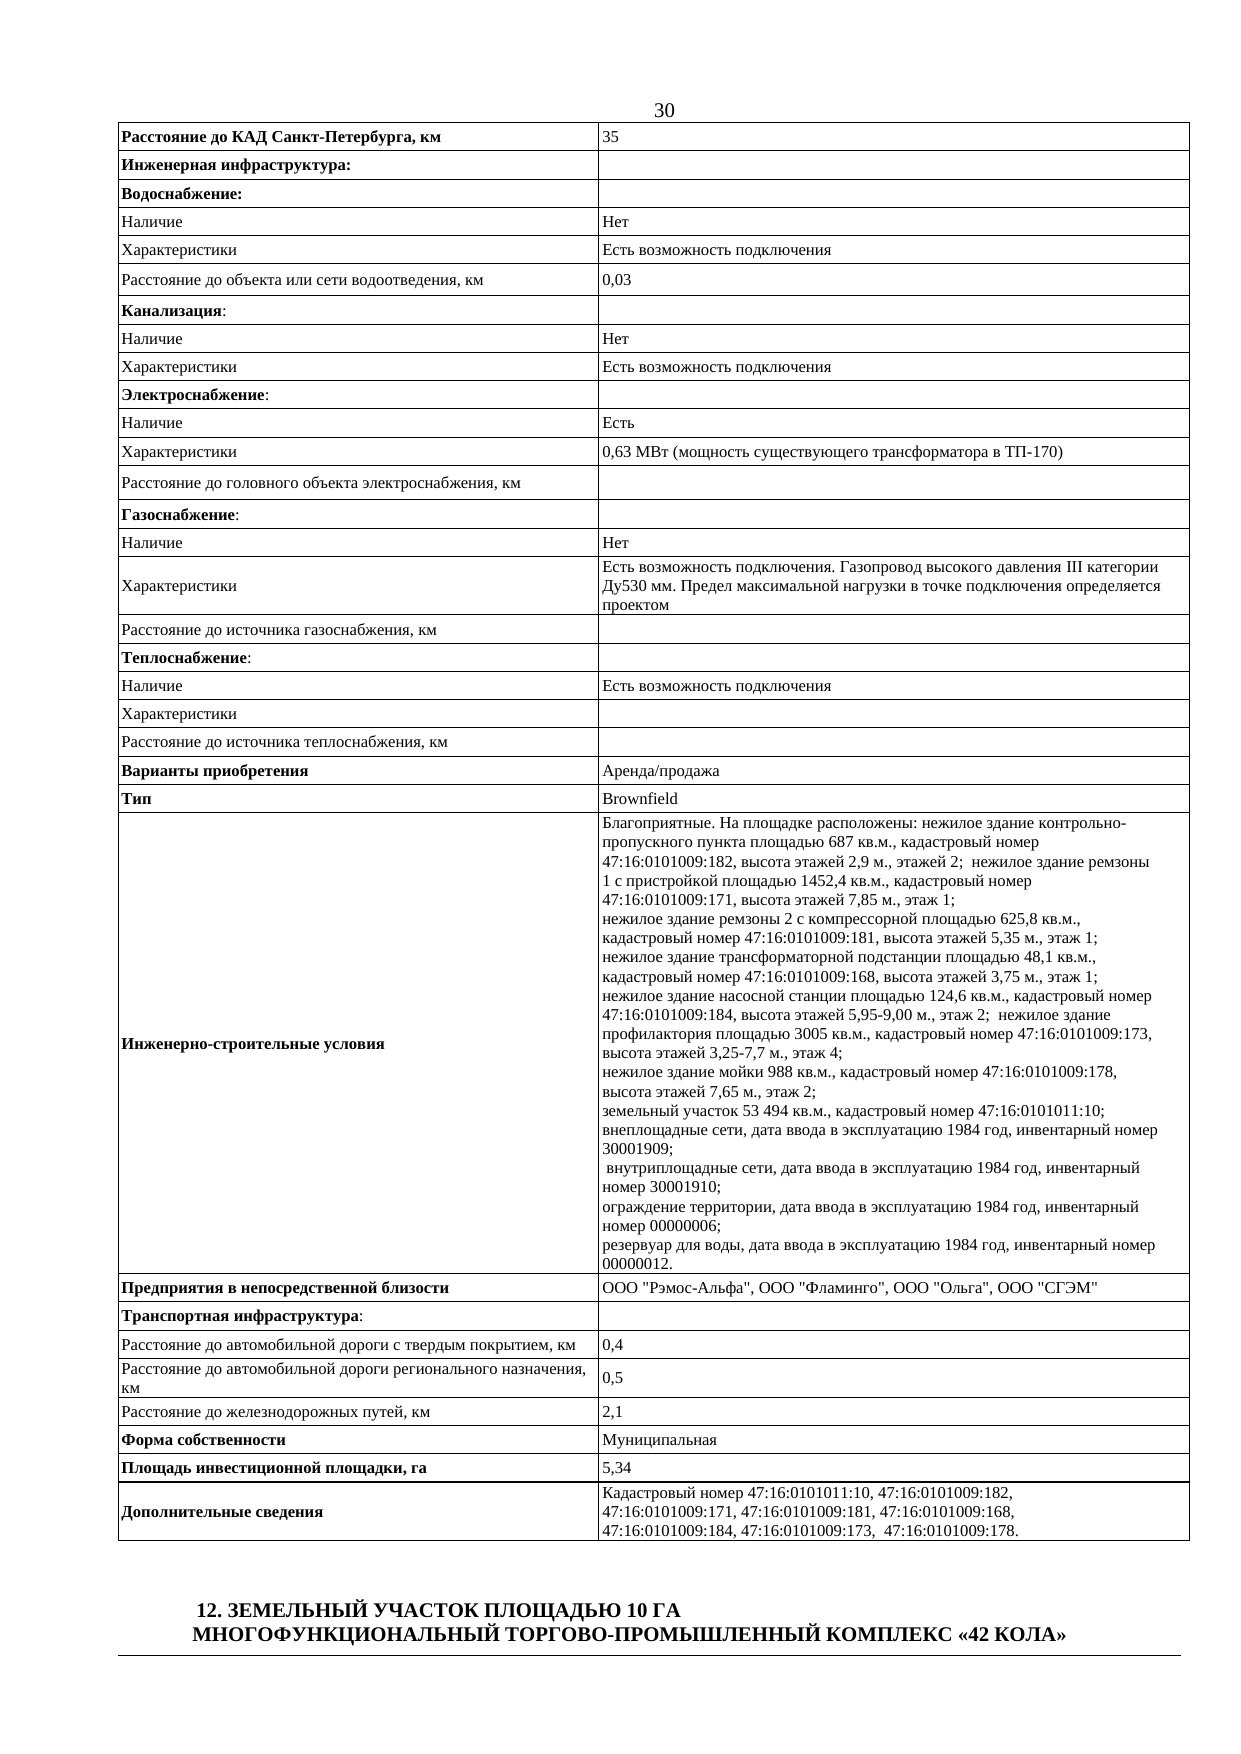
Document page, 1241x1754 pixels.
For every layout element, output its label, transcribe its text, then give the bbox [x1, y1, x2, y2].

table_cell Расстояние до автомобильной дороги с твердым покрытием, км [119, 1331, 598, 1357]
table_cell Brownfield [599, 785, 1189, 812]
table_cell Наличие [119, 409, 598, 437]
table_cell 0,4 [599, 1331, 1189, 1357]
table_cell Нет [599, 325, 1189, 352]
table_cell [599, 644, 1189, 671]
table_cell Расстояние до КАД Санкт-Петербурга, км [119, 123, 598, 150]
table_cell Канализация: [119, 296, 598, 324]
table_cell Наличие [119, 208, 598, 235]
table_cell Характеристики [119, 438, 598, 465]
table_cell 5,34 [599, 1454, 1189, 1481]
table_cell Транспортная инфраструктура: [119, 1302, 598, 1329]
table_cell Инженерная инфраструктура: [119, 151, 598, 178]
table_cell Водоснабжение: [119, 180, 598, 207]
table_cell Благоприятные. На площадке расположены: нежилое здание контрольно-пропускного пункта площадью 687 кв.м., кадастровый номер 47:16:0101009:182, высота этажей 2,9 м., этажей 2; нежилое здание ремзоны 1 с пристройкой площадью 1452,4 кв.м., кадастровый номер 47:16:0101009:171, высота этажей 7,85 м., этаж 1; нежилое здание ремзоны 2 с компрессорной площадью 625,8 кв.м., кадастровый номер 47:16:0101009:181, высота этажей 5,35 м., этаж 1; нежилое здание трансформаторной подстанции площадью 48,1 кв.м., кадастровый номер 47:16:0101009:168, высота этажей 3,75 м., этаж 1; нежилое здание насосной станции площадью 124,6 кв.м., кадастровый номер 47:16:0101009:184, высота этажей 5,95-9,00 м., этаж 2; нежилое здание профилактория площадью 3005 кв.м., кадастровый номер 47:16:0101009:173, высота этажей 3,25-7,7 м., этаж 4; нежилое здание мойки 988 кв.м., кадастровый номер 47:16:0101009:178, высота этажей 7,65 м., этаж 2; земельный участок 53 494 кв.м., кадастровый номер 47:16:0101011:10; внеплощадные сети, дата ввода в эксплуатацию 1984 год, инвентарный номер 30001909; внутриплощадные сети, дата ввода в эксплуатацию 1984 год, инвентарный номер 30001910; ограждение территории, дата ввода в эксплуатацию 1984 год, инвентарный номер 00000006; резервуар для воды, дата ввода в эксплуатацию 1984 год, инвентарный номер 00000012. [599, 813, 1189, 1273]
table_cell Есть [599, 409, 1189, 437]
table_cell Расстояние до источника теплоснабжения, км [119, 728, 598, 756]
table_cell Аренда/продажа [599, 757, 1189, 784]
table_cell Теплоснабжение: [119, 644, 598, 671]
table_cell [599, 1302, 1189, 1329]
table_cell Кадастровый номер 47:16:0101011:10, 47:16:0101009:182, 47:16:0101009:171, 47:16:0101009:181, 47:16:0101009:168, 47:16:0101009:184, 47:16:0101009:173, 47:16:0101009:178. [599, 1483, 1189, 1540]
table_cell Инженерно-строительные условия [119, 813, 598, 1273]
table_cell Электроснабжение: [119, 381, 598, 408]
table_cell [599, 615, 1189, 643]
table_cell Есть возможность подключения [599, 353, 1189, 380]
table_cell Характеристики [119, 353, 598, 380]
table_cell Предприятия в непосредственной близости [119, 1274, 598, 1301]
table_cell 35 [599, 123, 1189, 150]
table_cell Форма собственности [119, 1426, 598, 1453]
table_cell Наличие [119, 672, 598, 699]
table_cell Расстояние до автомобильной дороги регионального назначения, км [119, 1359, 598, 1397]
table_cell Муниципальная [599, 1426, 1189, 1453]
table_cell ООО "Рэмос-Альфа", ООО "Фламинго", ООО "Ольга", ООО "СГЭМ" [599, 1274, 1189, 1301]
table_cell Дополнительные сведения [119, 1483, 598, 1540]
table_cell 0,63 МВт (мощность существующего трансформатора в ТП-170) [599, 438, 1189, 465]
table_cell Расстояние до головного объекта электроснабжения, км [119, 466, 598, 499]
table_cell Нет [599, 208, 1189, 235]
table_cell Наличие [119, 325, 598, 352]
table_cell Тип [119, 785, 598, 812]
table_cell Расстояние до источника газоснабжения, км [119, 615, 598, 643]
table_cell 0,5 [599, 1359, 1189, 1397]
table_cell Есть возможность подключения. Газопровод высокого давления III категории Ду530 мм. Предел максимальной нагрузки в точке подключения определяется проектом [599, 557, 1189, 614]
table_cell Газоснабжение: [119, 500, 598, 528]
table_cell [599, 296, 1189, 324]
table_cell 2,1 [599, 1398, 1189, 1425]
table_cell [599, 728, 1189, 756]
table_header 12. ЗЕМЕЛЬНЫЙ УЧАСТОК ПЛОЩАДЬЮ 10 ГА МНОГОФУНКЦИОНАЛЬНЫЙ ТОРГОВО-ПРОМЫШЛЕННЫЙ КОМПЛЕКС «42 КОЛА» [118, 1589, 1181, 1655]
table_cell Расстояние до железнодорожных путей, км [119, 1398, 598, 1425]
table_cell [599, 180, 1189, 207]
table_cell Варианты приобретения [119, 757, 598, 784]
table_cell Есть возможность подключения [599, 236, 1189, 263]
table_cell Характеристики [119, 557, 598, 614]
table_cell [599, 151, 1189, 178]
table_cell Расстояние до объекта или сети водоотведения, км [119, 264, 598, 295]
table_cell Есть возможность подключения [599, 672, 1189, 699]
table_cell [599, 500, 1189, 528]
table_cell [599, 700, 1189, 727]
table_cell [599, 466, 1189, 499]
table_cell Нет [599, 529, 1189, 556]
table_cell [599, 381, 1189, 408]
table_cell 0,03 [599, 264, 1189, 295]
table_cell Характеристики [119, 700, 598, 727]
table_cell Площадь инвестиционной площадки, га [119, 1454, 598, 1481]
table_cell Наличие [119, 529, 598, 556]
table_cell Характеристики [119, 236, 598, 263]
